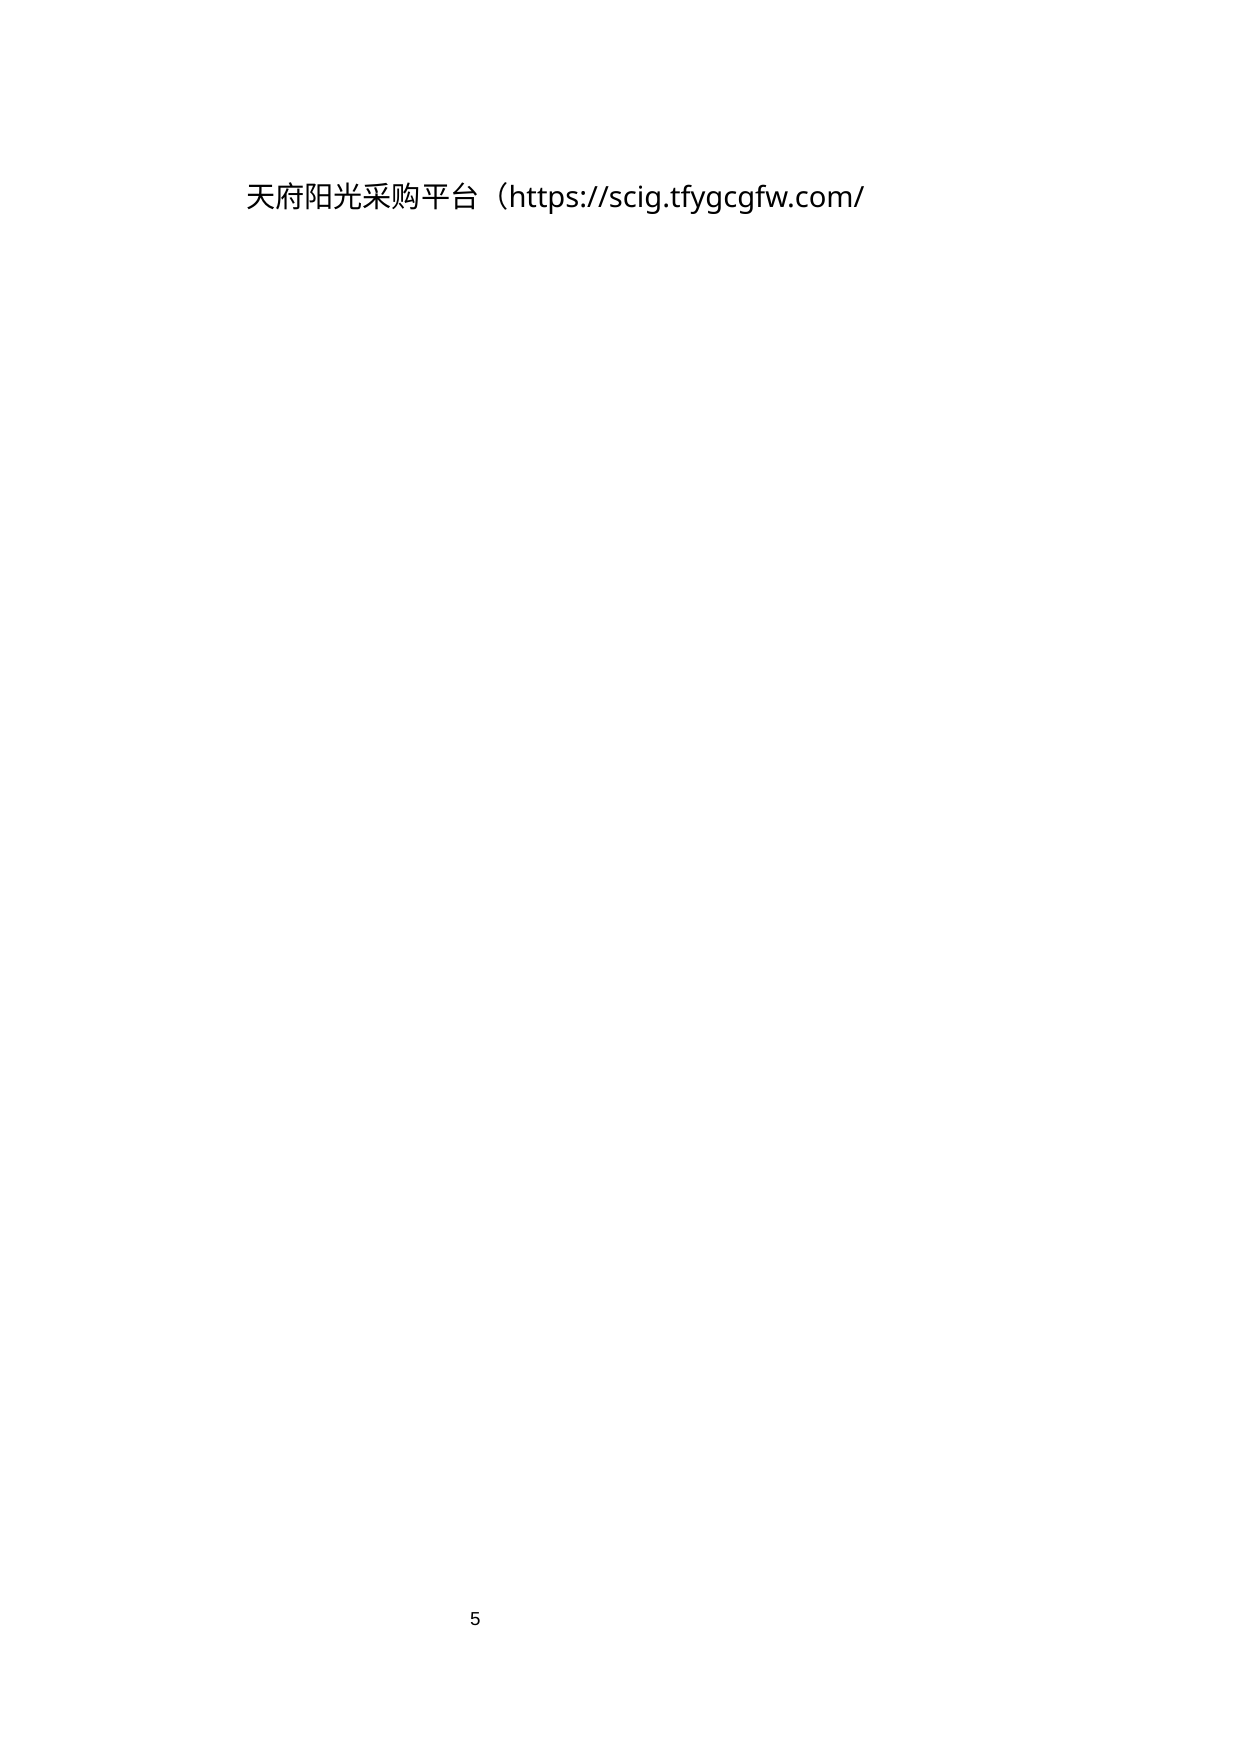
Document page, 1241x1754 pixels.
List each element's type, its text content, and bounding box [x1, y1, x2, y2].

text 天府阳光采购平台（https://scig.tfygcgfw.com/ [187, 162, 1053, 227]
